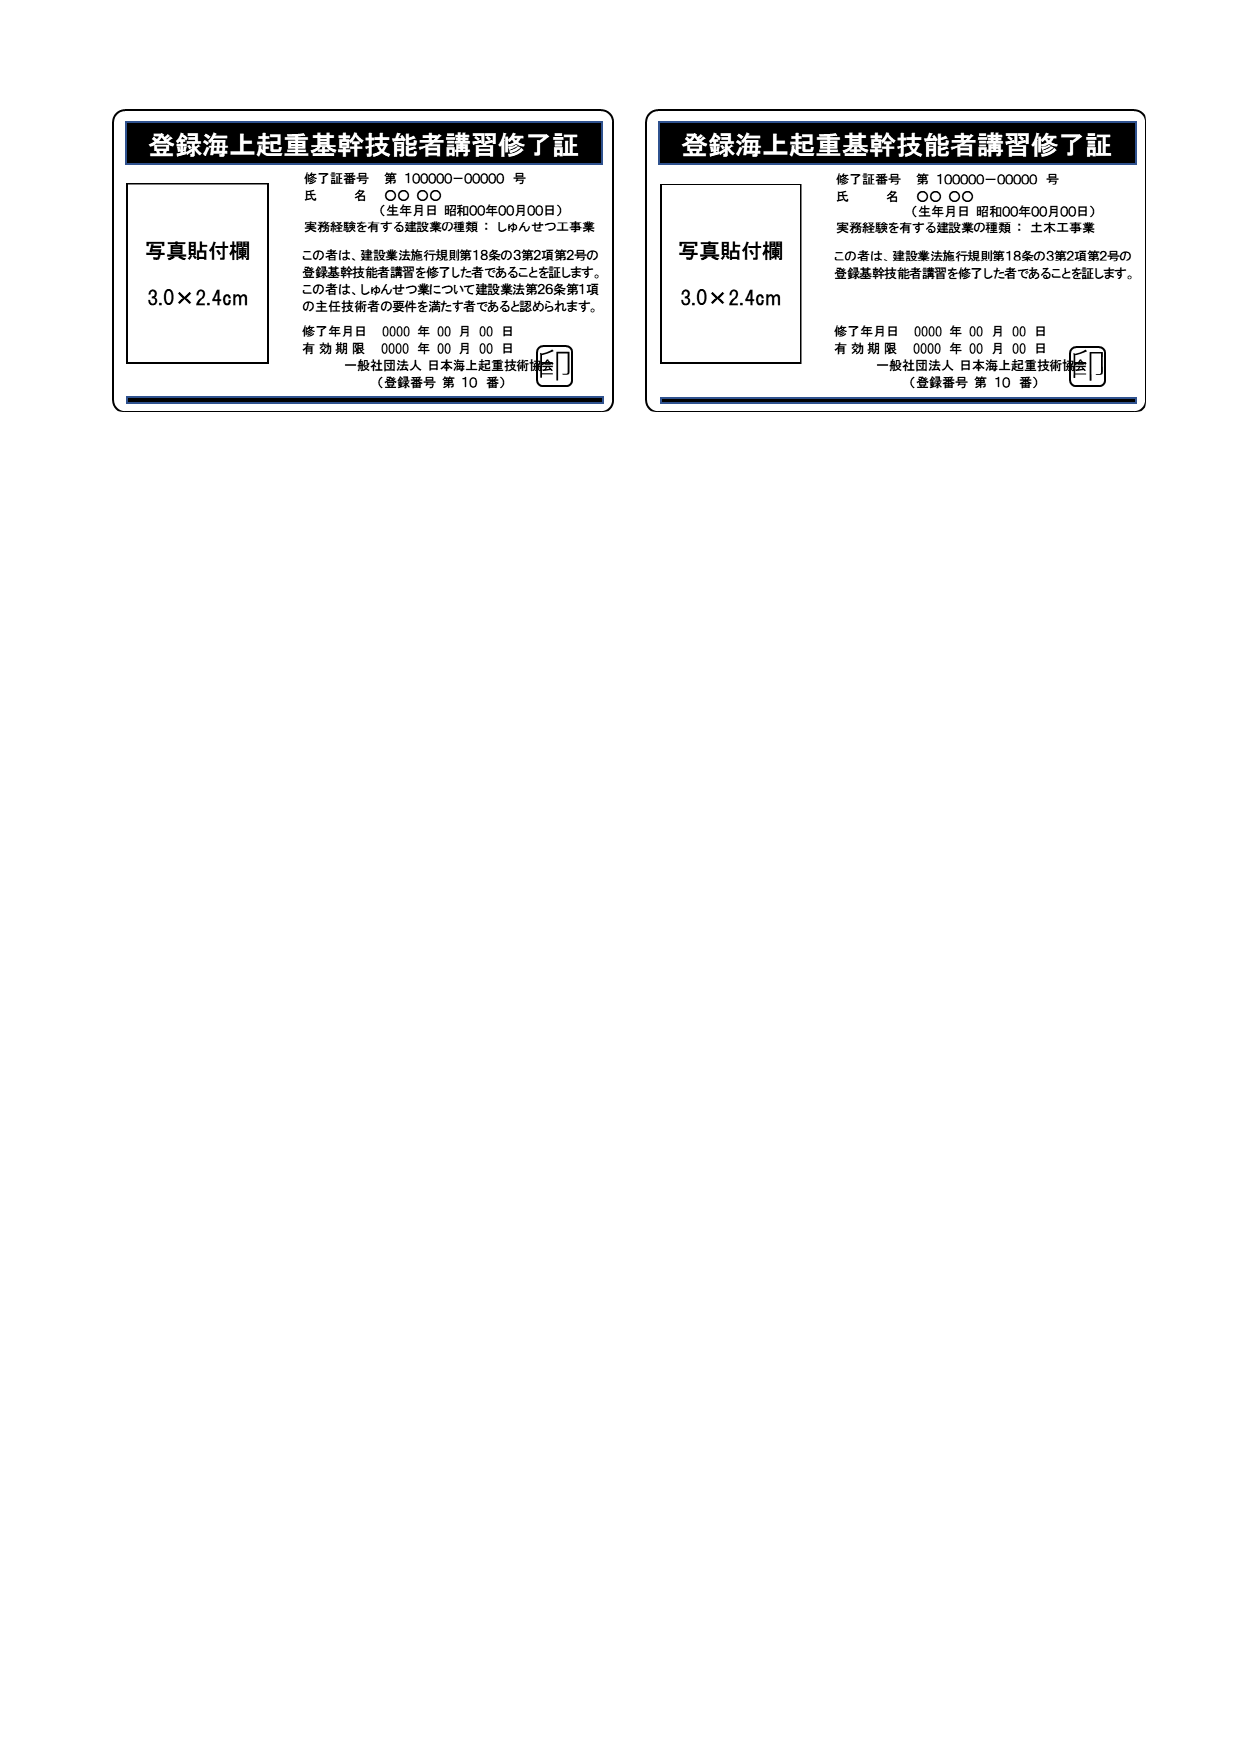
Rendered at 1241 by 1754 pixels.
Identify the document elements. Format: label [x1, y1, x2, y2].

picture [112, 109, 1146, 412]
